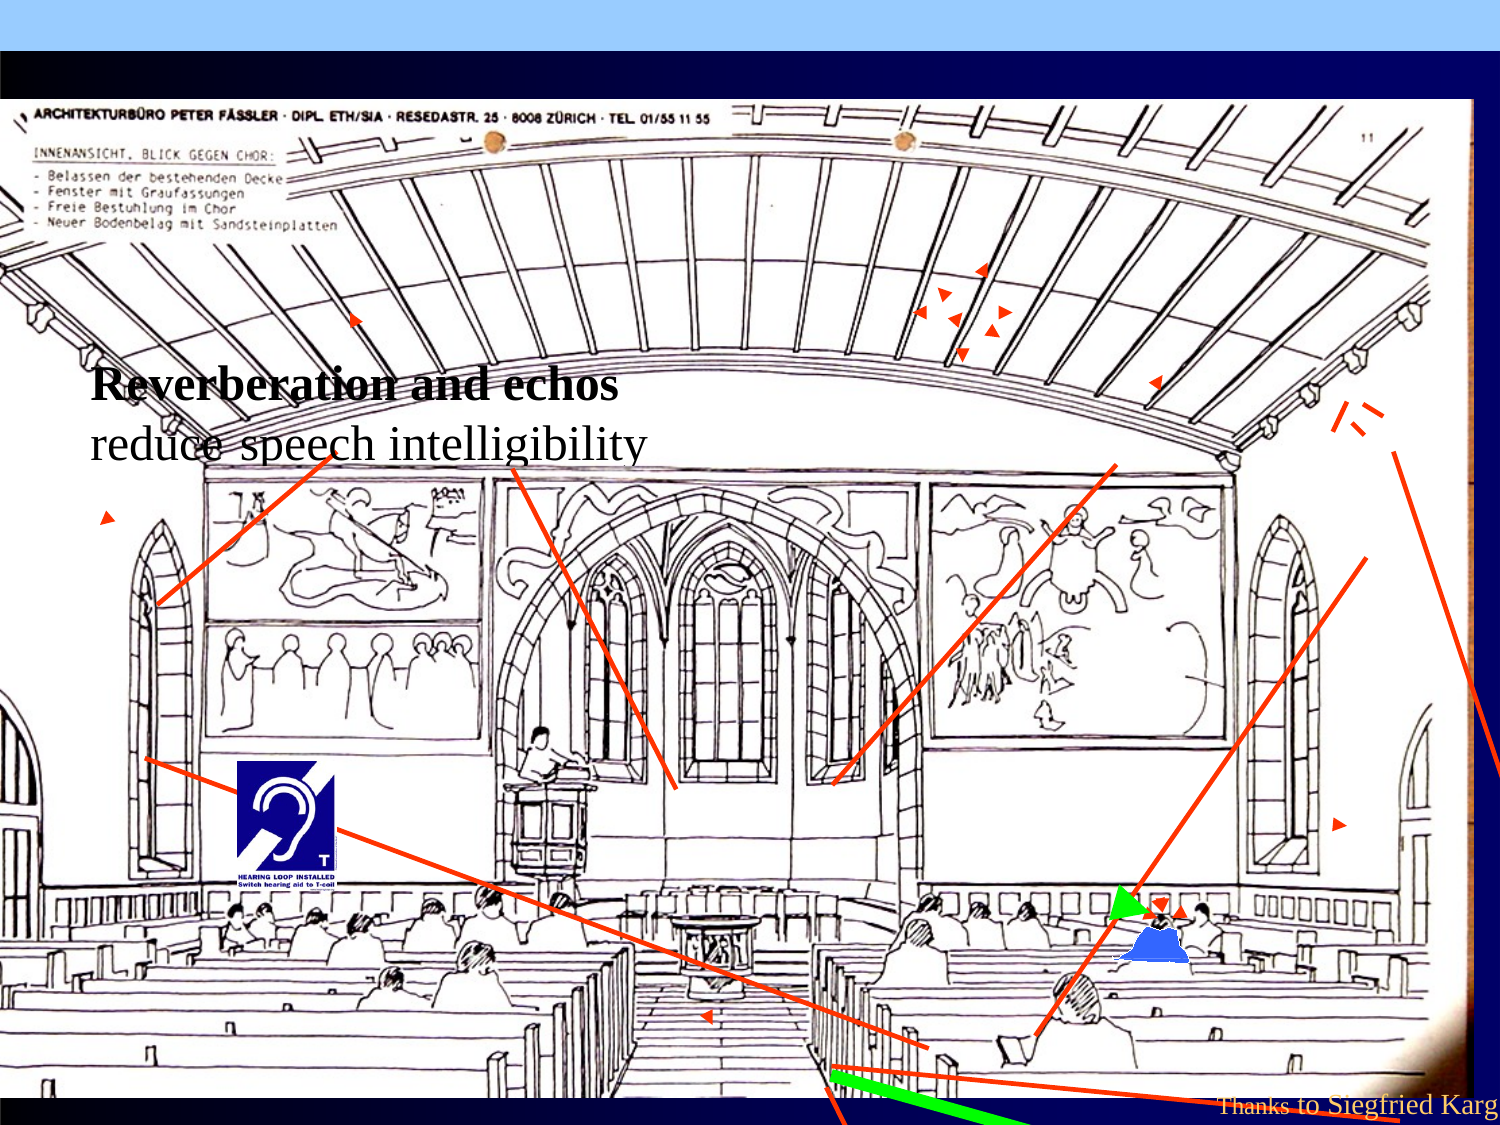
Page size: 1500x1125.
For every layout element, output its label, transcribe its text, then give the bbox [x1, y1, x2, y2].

picture [847, 1121, 981, 1125]
picture [839, 1070, 1013, 1087]
picture [0, 51, 1500, 1125]
text Thanks to Siegfried Karg [39, 1087, 1498, 1121]
